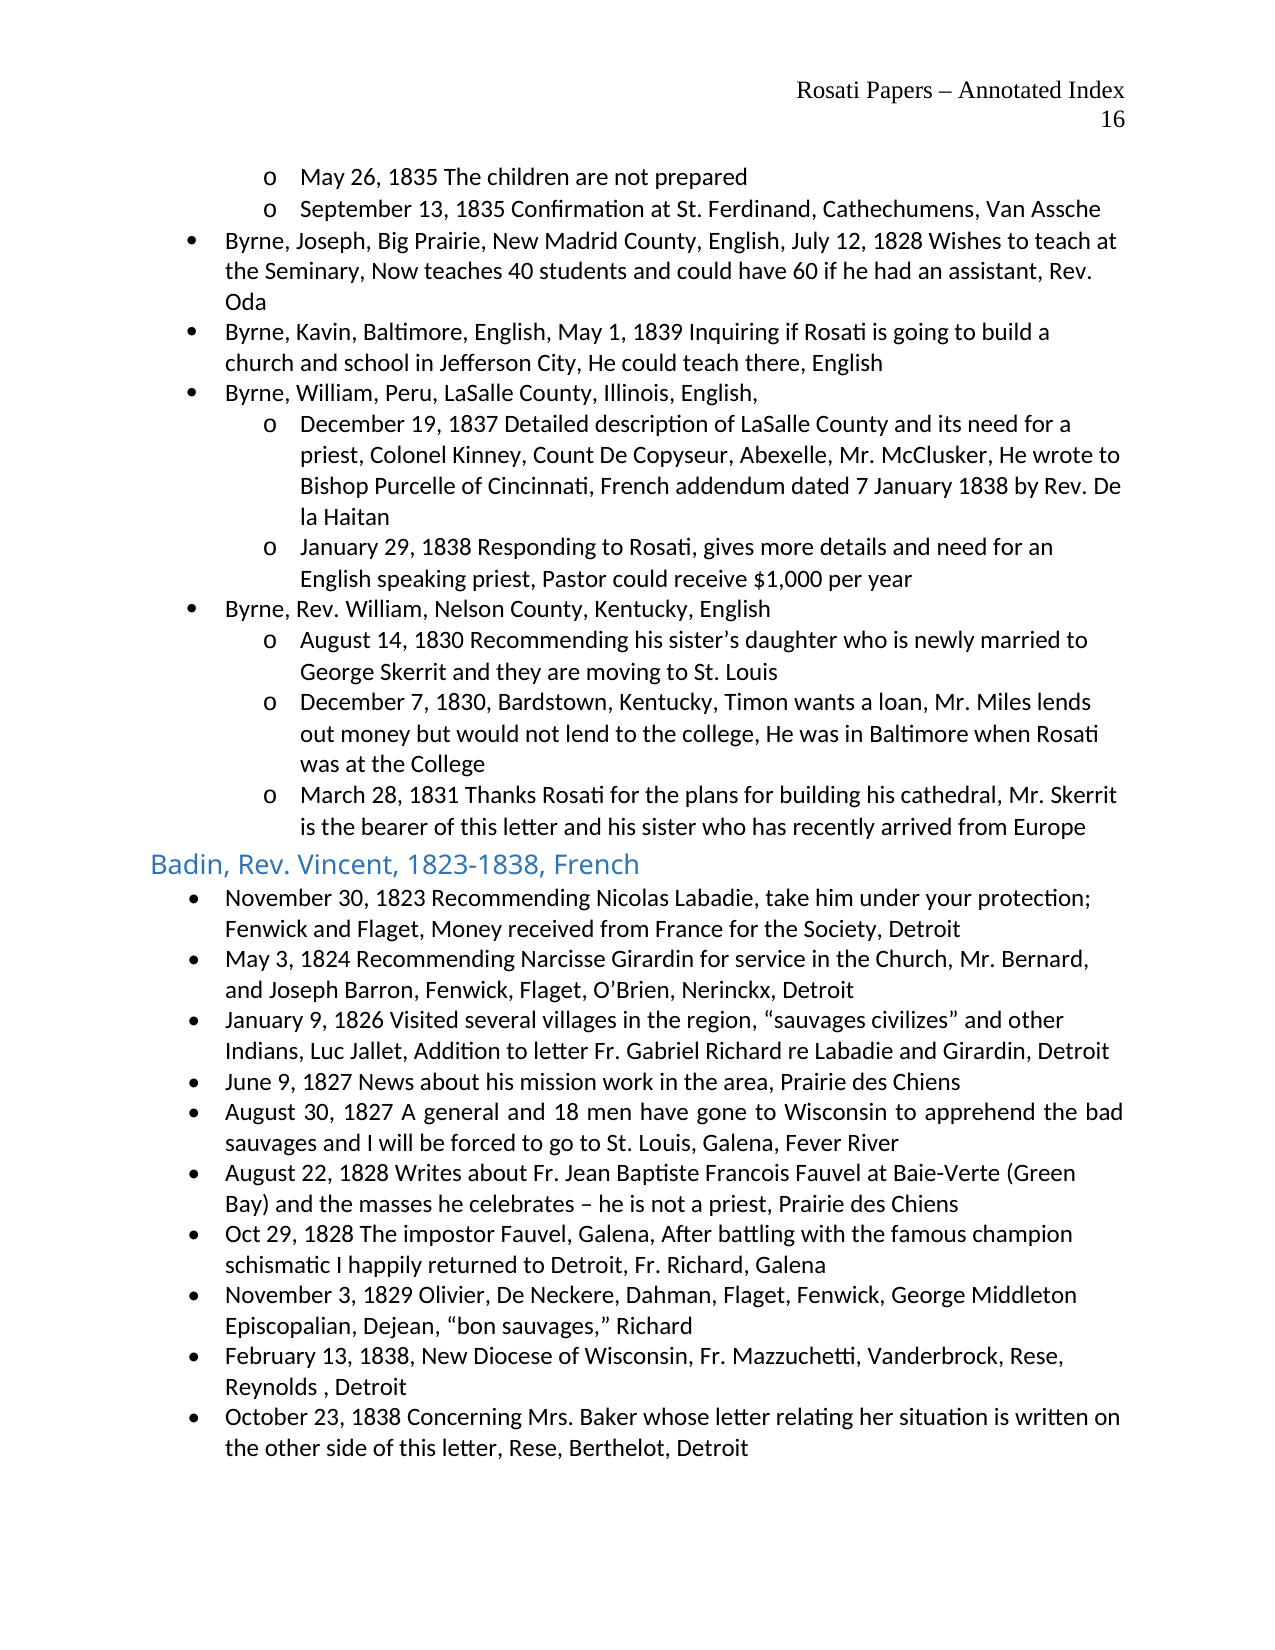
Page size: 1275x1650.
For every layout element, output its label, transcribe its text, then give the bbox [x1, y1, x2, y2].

list January 29, 1838 Responding to Rosati, gives more details and need for an English speaking priest, Pastor could receive $1,000 per year [262, 531, 1125, 593]
list September 13, 1835 Confirmation at St. Ferdinand, Cathechumens, Van Assche [262, 193, 1125, 225]
list December 19, 1837 Detailed description of LaSalle County and its need for a priest, Colonel Kinney, Count De Copyseur, Abexelle, Mr. McClusker, He wrote to Bishop Purcelle of Cincinnati, French addendum dated 7 January 1838 by Rev. De la Haitan [262, 408, 1125, 531]
list Oct 29, 1828 The impostor Fauvel, Galena, After battling with the famous champion schismatic I happily returned to Detroit, Fr. Richard, Galena [187, 1218, 1125, 1279]
list June 9, 1827 News about his mission work in the area, Prairie des Chiens [187, 1066, 1125, 1096]
list March 28, 1831 Thanks Rosati for the plans for building his cathedral, Mr. Skerrit is the bearer of this letter and his sister who has recently arrived from Europe [262, 779, 1125, 841]
list May 3, 1824 Recommending Narcisse Girardin for service in the Church, Mr. Bernard, and Joseph Barron, Fenwick, Flaget, O’Brien, Nerinckx, Detroit [187, 943, 1125, 1004]
list January 9, 1826 Visited several villages in the region, “sauvages civilizes” and other Indians, Luc Jallet, Addition to letter Fr. Gabriel Richard re Labadie and Girardin, Detroit [187, 1004, 1125, 1066]
list Byrne, Kavin, Baltimore, English, May 1, 1839 Inquiring if Rosati is going to build a church and school in Jefferson City, He could teach there, English [187, 316, 1125, 377]
list October 23, 1838 Concerning Mrs. Baker whose letter relating her situation is written on the other side of this letter, Rese, Berthelot, Detroit [187, 1401, 1125, 1462]
list May 26, 1835 The children are not prepared [262, 161, 1125, 193]
list August 14, 1830 Recommending his sister’s daughter who is newly married to George Skerrit and they are moving to St. Louis [262, 624, 1125, 686]
list Byrne, Rev. William, Nelson County, Kentucky, English [187, 593, 1125, 624]
list Byrne, Joseph, Big Prairie, New Madrid County, English, July 12, 1828 Wishes to teach at the Seminary, Now teaches 40 students and could have 60 if he had an assistant, Rev. Oda [187, 225, 1125, 316]
list February 13, 1838, New Diocese of Wisconsin, Fr. Mazzuchetti, Vanderbrock, Rese, Reynolds , Detroit [187, 1340, 1125, 1401]
list Byrne, William, Peru, LaSalle County, Illinois, English, [187, 377, 1125, 408]
subtitle Badin, Rev. Vincent, 1823-1838, French [150, 846, 1125, 882]
list November 30, 1823 Recommending Nicolas Labadie, take him under your protection; Fenwick and Flaget, Money received from France for the Society, Detroit [187, 882, 1125, 943]
list August 30, 1827 A general and 18 men have gone to Wisconsin to apprehend the bad sauvages and I will be forced to go to St. Louis, Galena, Fever River [187, 1096, 1125, 1157]
list December 7, 1830, Bardstown, Kentucky, Timon wants a loan, Mr. Miles lends out money but would not lend to the college, He was in Baltimore when Rosati was at the College [262, 686, 1125, 779]
list November 3, 1829 Olivier, De Neckere, Dahman, Flaget, Fenwick, George Middleton Episcopalian, Dejean, “bon sauvages,” Richard [187, 1279, 1125, 1340]
list August 22, 1828 Writes about Fr. Jean Baptiste Francois Fauvel at Baie-Verte (Green Bay) and the masses he celebrates – he is not a priest, Prairie des Chiens [187, 1157, 1125, 1218]
